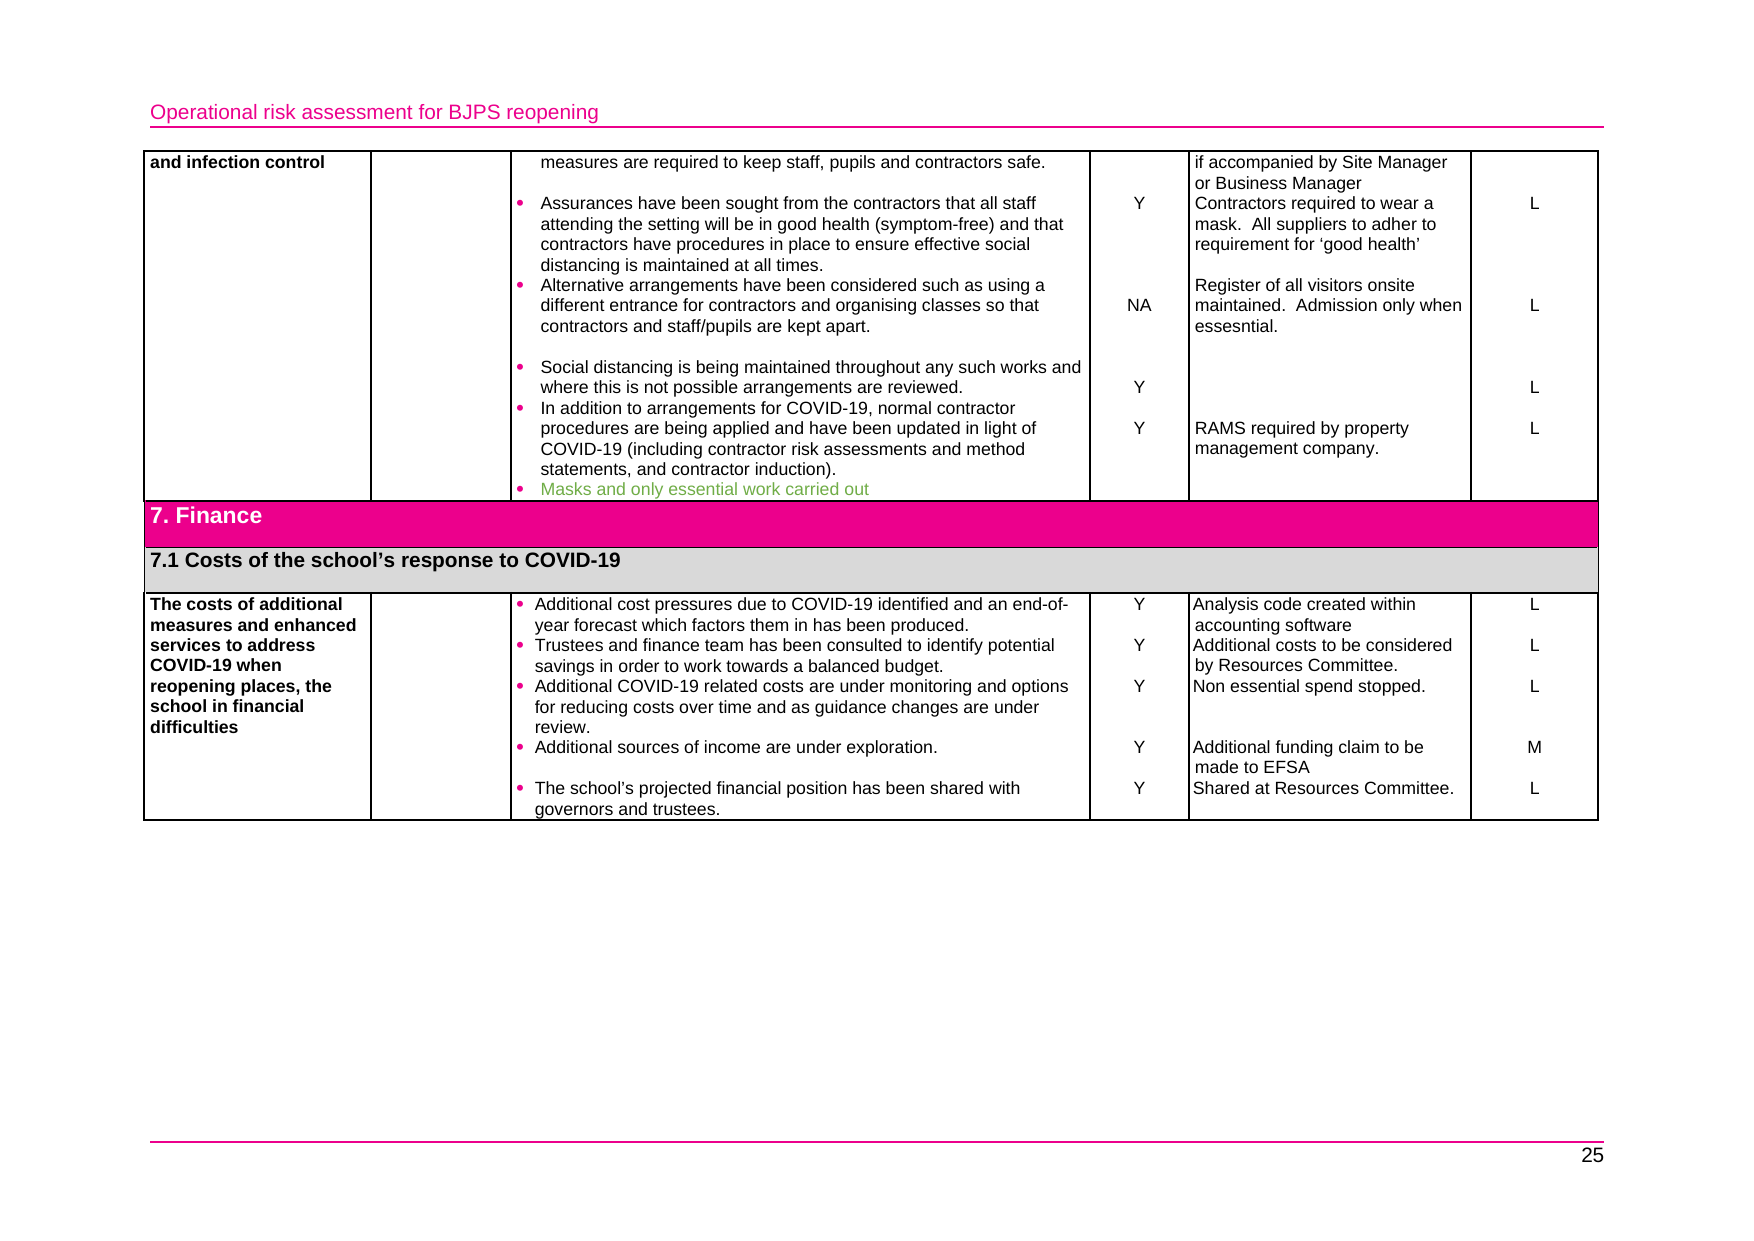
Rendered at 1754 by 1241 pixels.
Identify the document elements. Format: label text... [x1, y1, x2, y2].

table_cell L L L M L [1472, 594, 1597, 819]
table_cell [512, 152, 1089, 500]
table_cell L L L L L L [1472, 152, 1597, 500]
table_cell [372, 594, 510, 819]
table_cell Y Y Y NA Y Y [1091, 152, 1188, 500]
table_cell Analysis code created within accounting software Additional costs to be considered by Resources Committee. Non essential spend stopped. Additional funding claim to be made to EFSA Shared at Resources Committee. [1190, 594, 1470, 819]
table_cell Y Y Y Y Y [1091, 594, 1188, 819]
table_cell [372, 152, 510, 500]
table_cell 7.1 Costs of the school’s response to COVID-19 [145, 547, 1598, 592]
table_cell The costs of additional measures and enhanced services to address COVID-19 when reopening places, the school in financial difficulties [145, 593, 370, 819]
table_cell Additional cost pressures due to COVID-19 identified and an end-of-year forecast which factors them in has been produced. Trustees and finance team has been consulted to identify potential savings in order to work towards a balanced budget. Additional COVID-19 related costs are under monitoring and options for reducing costs over time and as guidance changes are under review. Additional sources of income are under exploration. The school’s projected financial position has been shared with governors and trustees. [512, 594, 1089, 819]
table_cell 7. Finance [145, 501, 1598, 547]
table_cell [145, 152, 370, 500]
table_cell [1190, 152, 1470, 500]
